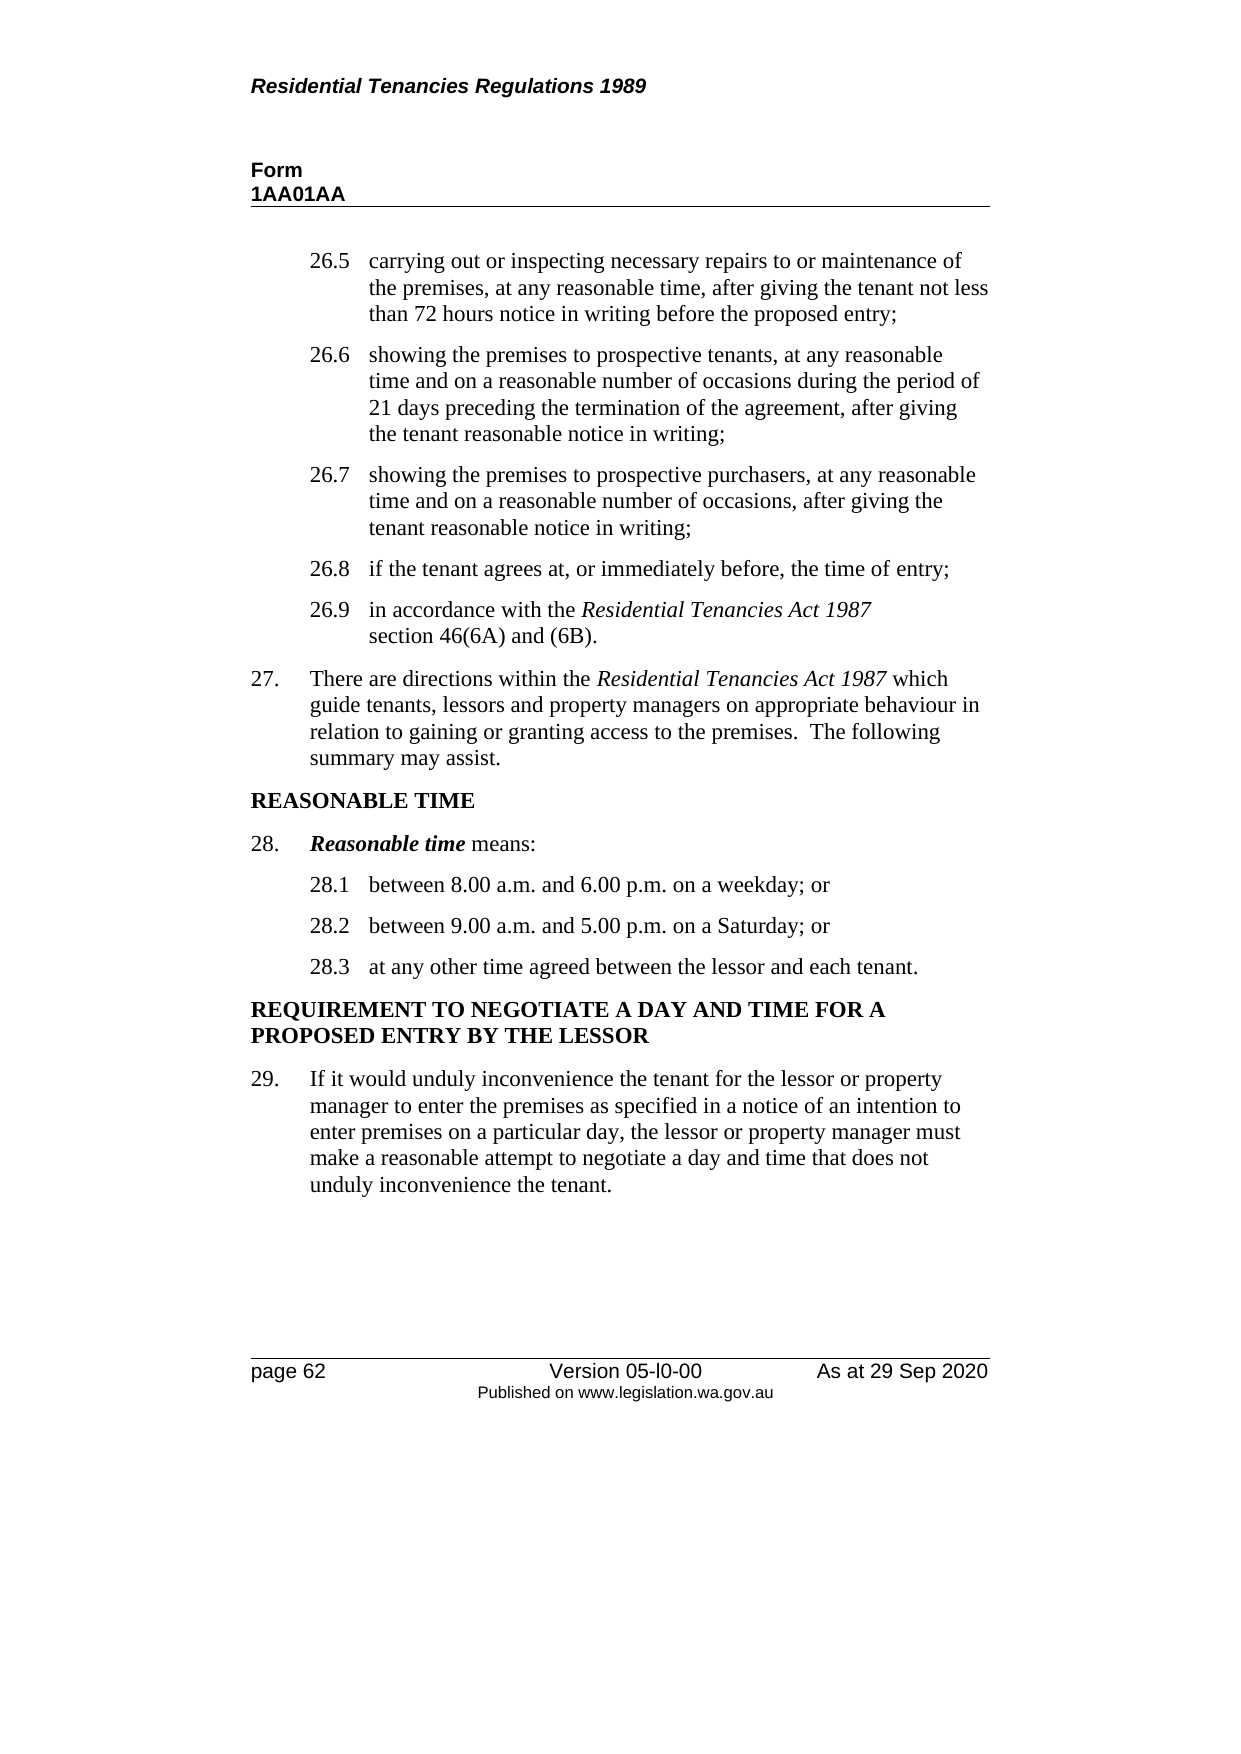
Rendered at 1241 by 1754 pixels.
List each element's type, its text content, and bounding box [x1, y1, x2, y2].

text 26.5 carrying out or inspecting necessary repairs to or maintenance of the premises, at any reasonable time, after giving the tenant not less than 72 hours notice in writing before the proposed entry; [251, 247, 990, 327]
text Reasonable time [251, 787, 990, 813]
text 28. Reasonable time means: [251, 830, 990, 857]
text REQUIREMENT TO NEGOTIATE A DAY AND TIME FOR A PROPOSED ENTRY BY THE LESSOR [251, 996, 990, 1049]
text 28.1 between 8.00 a.m. and 6.00 p.m. on a weekday; or [251, 871, 990, 897]
text 26.6 showing the premises to prospective tenants, at any reasonable time and on a reasonable number of occasions during the period of 21 days preceding the termination of the agreement, after giving the tenant reasonable notice in writing; [251, 341, 990, 447]
text 29. If it would unduly inconvenience the tenant for the lessor or property manager to enter the premises as specified in a notice of an intention to enter premises on a particular day, the lessor or property manager must make a reasonable attempt to negotiate a day and time that does not unduly inconvenience the tenant. [251, 1065, 990, 1197]
text 28.2 between 9.00 a.m. and 5.00 p.m. on a Saturday; or [251, 912, 990, 938]
text 26.7 showing the premises to prospective purchasers, at any reasonable time and on a reasonable number of occasions, after giving the tenant reasonable notice in writing; [251, 461, 990, 540]
text 26.8 if the tenant agrees at, or immediately before, the time of entry; [251, 555, 990, 581]
text 28.3 at any other time agreed between the lessor and each tenant. [251, 953, 990, 979]
text 27. There are directions within the Residential Tenancies Act 1987 which guide tenants, lessors and property managers on appropriate behaviour in relation to gaining or granting access to the premises. The following summary may assist. [251, 665, 990, 771]
text 26.9 in accordance with the Residential Tenancies Act 1987 section 46(6A) and (6B). [251, 596, 990, 648]
